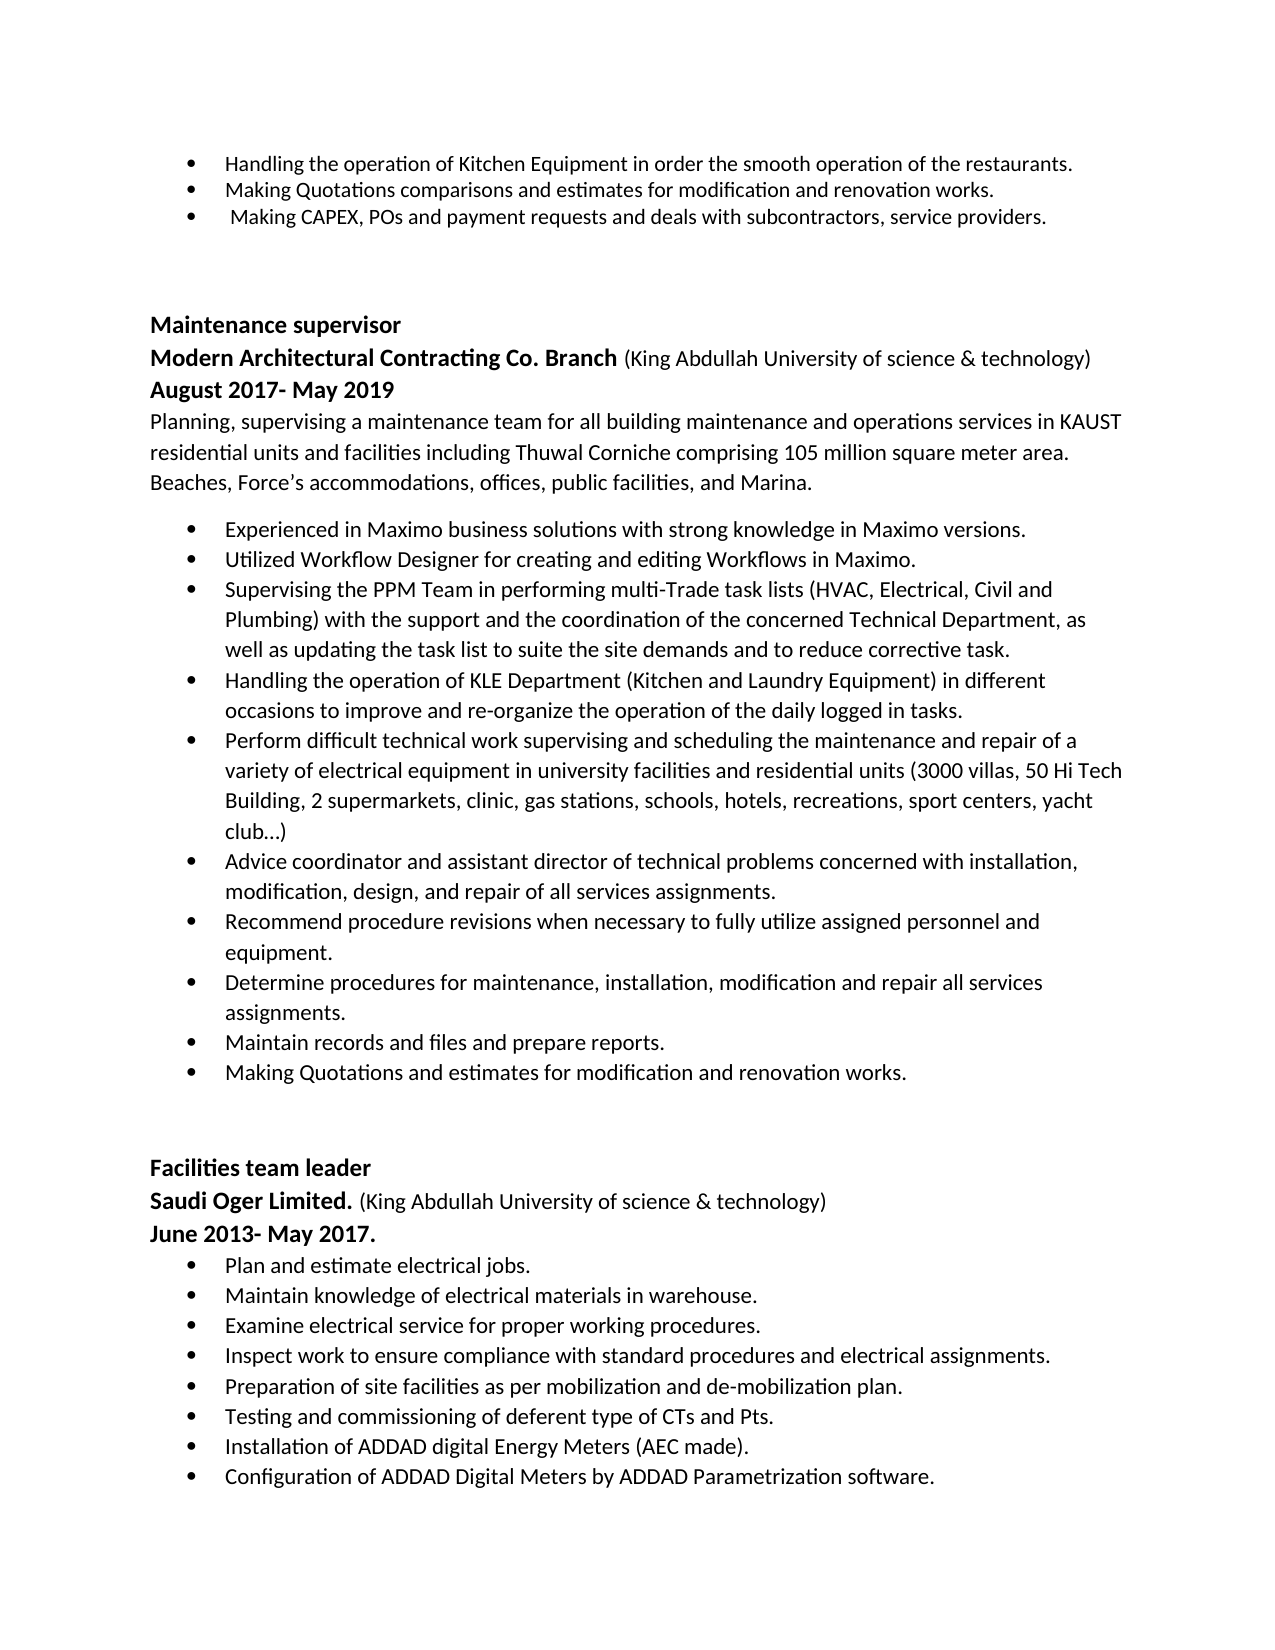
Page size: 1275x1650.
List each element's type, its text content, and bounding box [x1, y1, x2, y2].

list Recommend procedure revisions when necessary to fully utilize assigned personnel and equipment. [187, 907, 1125, 966]
list Utilized Workflow Designer for creating and editing Workflows in Maximo. [187, 545, 1125, 573]
list Experienced in Maximo business solutions with strong knowledge in Maximo versions. [187, 515, 1125, 543]
list Testing and commissioning of deferent type of CTs and Pts. [187, 1402, 1125, 1430]
text Saudi Oger Limited. (King Abdullah University of science & technology) [150, 1185, 1125, 1216]
text Facilities team leader [150, 1152, 1125, 1183]
list Determine procedures for maintenance, installation, modification and repair all services assignments. [187, 968, 1125, 1026]
text Maintenance supervisor [150, 309, 1125, 339]
list Making CAPEX, POs and payment requests and deals with subcontractors, service providers. [187, 203, 1125, 230]
list Maintain records and files and prepare reports. [187, 1028, 1125, 1056]
list Handling the operation of Kitchen Equipment in order the smooth operation of the restaurants. [187, 150, 1125, 177]
list Examine electrical service for proper working procedures. [187, 1311, 1125, 1339]
list Maintain knowledge of electrical materials in warehouse. [187, 1281, 1125, 1309]
list Handling the operation of KLE Department (Kitchen and Laundry Equipment) in different occasions to improve and re-organize the operation of the daily logged in tasks. [187, 666, 1125, 724]
list Perform difficult technical work supervising and scheduling the maintenance and repair of a variety of electrical equipment in university facilities and residential units (3000 villas, 50 Hi Tech Building, 2 supermarkets, clinic, gas stations, schools, hotels, recreations, sport centers, yacht club…) [187, 726, 1125, 845]
text June 2013- May 2017. [150, 1218, 1125, 1249]
text Planning, supervising a maintenance team for all building maintenance and operations services in KAUST residential units and facilities including Thuwal Corniche comprising 105 million square meter area. Beaches, Force’s accommodations, offices, public facilities, and Marina. [150, 407, 1125, 496]
list Supervising the PPM Team in performing multi-Trade task lists (HVAC, Electrical, Civil and Plumbing) with the support and the coordination of the concerned Technical Department, as well as updating the task list to suite the site demands and to reduce corrective task. [187, 575, 1125, 664]
list Making Quotations comparisons and estimates for modification and renovation works. [187, 177, 1125, 203]
list Inspect work to ensure compliance with standard procedures and electrical assignments. [187, 1342, 1125, 1370]
list Installation of ADDAD digital Energy Meters (AEC made). [187, 1432, 1125, 1460]
list Plan and estimate electrical jobs. [187, 1251, 1125, 1279]
list Configuration of ADDAD Digital Meters by ADDAD Parametrization software. [187, 1462, 1125, 1491]
list Preparation of site facilities as per mobilization and de-mobilization plan. [187, 1372, 1125, 1400]
list Making Quotations and estimates for modification and renovation works. [187, 1058, 1125, 1087]
list Advice coordinator and assistant director of technical problems concerned with installation, modification, design, and repair of all services assignments. [187, 847, 1125, 905]
text August 2017- May 2019 [150, 374, 1125, 405]
text Modern Architectural Contracting Co. Branch (King Abdullah University of science & technology) [150, 342, 1125, 372]
